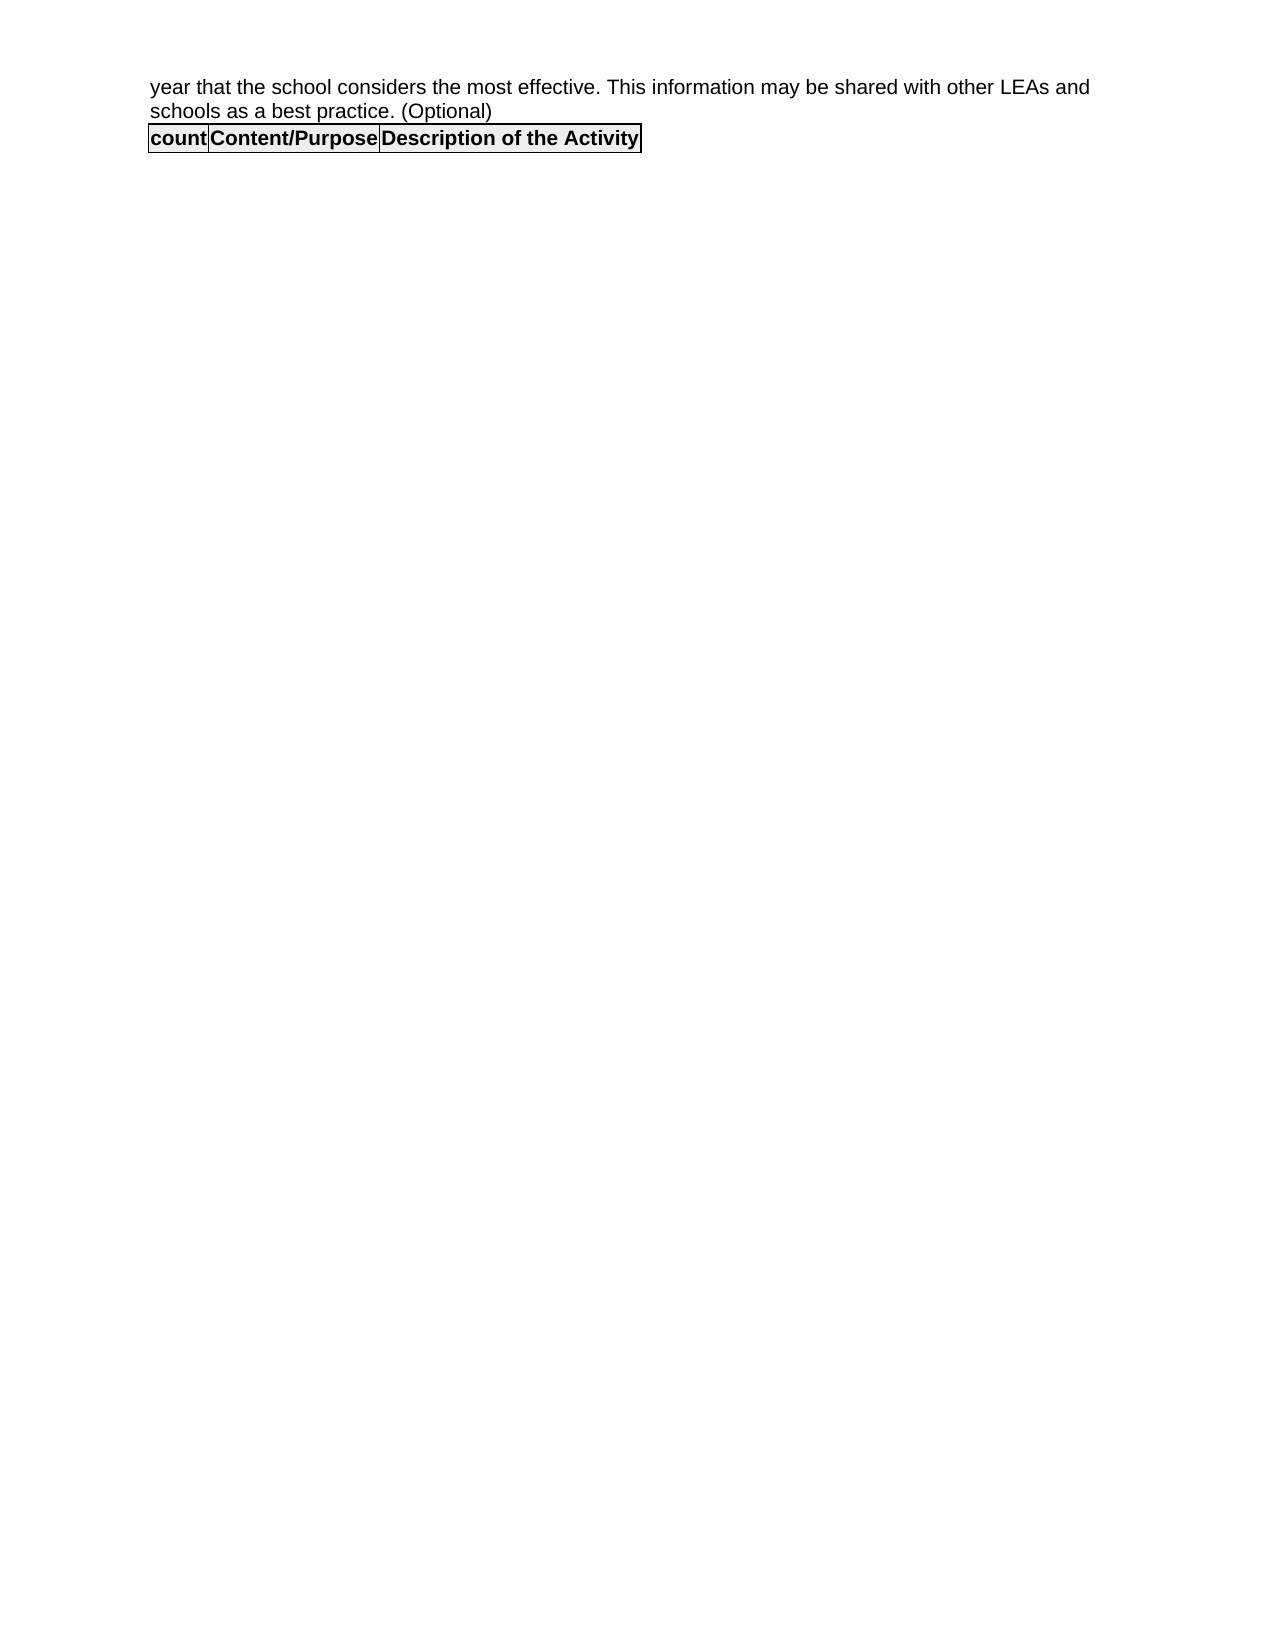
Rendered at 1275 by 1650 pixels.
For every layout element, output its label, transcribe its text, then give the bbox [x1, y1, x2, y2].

table_header Content/Purpose [209, 125, 379, 152]
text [150, 75, 1125, 123]
table_header Description of the Activity [380, 125, 640, 152]
table_header count [149, 125, 208, 152]
